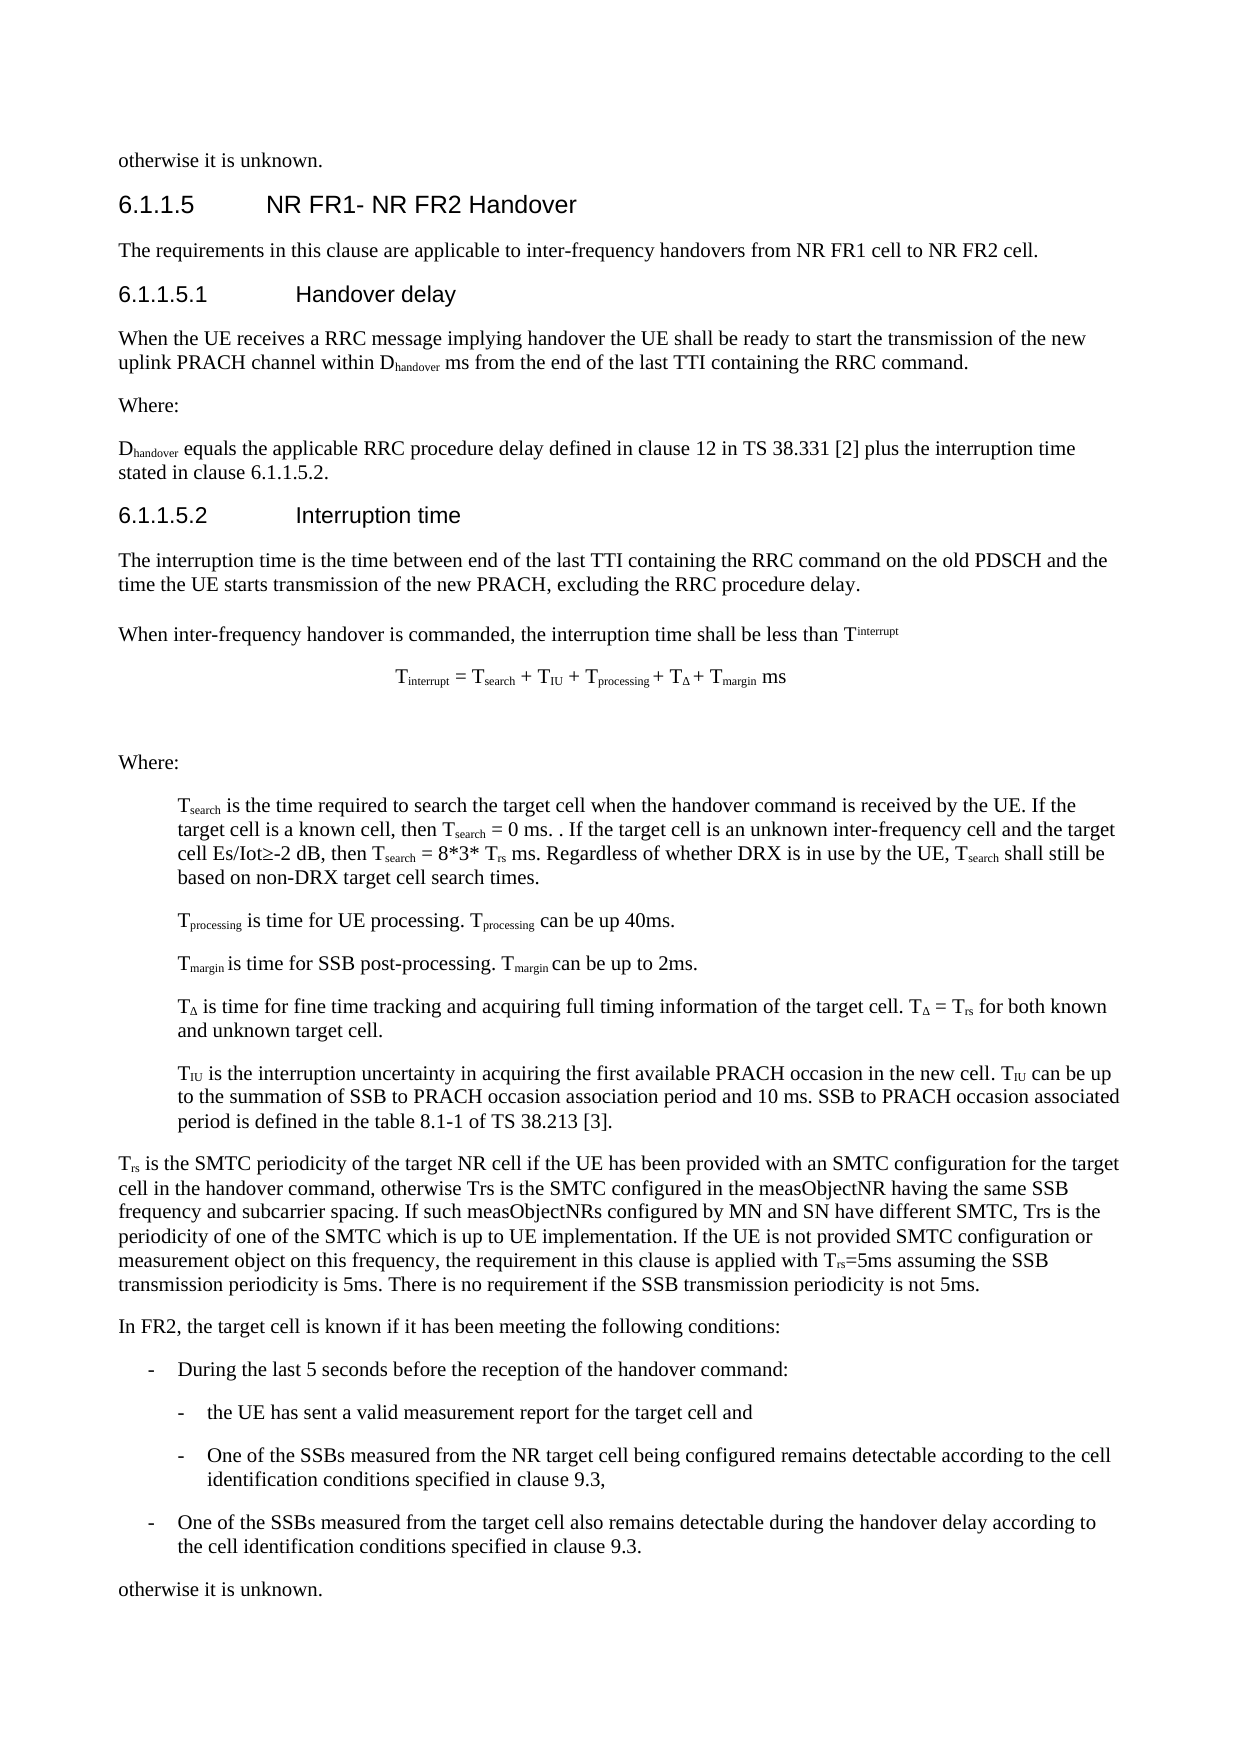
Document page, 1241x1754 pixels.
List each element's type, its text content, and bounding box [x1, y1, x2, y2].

text The interruption time is the time between end of the last TTI containing the RRC command on the old PDSCH and the time the UE starts transmission of the new PRACH, excluding the RRC procedure delay. [118, 548, 1122, 596]
text The requirements in this clause are applicable to inter-frequency handovers from NR FR1 cell to NR FR2 cell. [118, 238, 1122, 262]
text Tinterrupt = Tsearch + TIU + Tprocessing + T∆ + Tmargin ms [118, 664, 1122, 688]
text - One of the SSBs measured from the NR target cell being configured remains detectable according to the cell identification conditions specified in clause 9.3, [177, 1443, 1122, 1491]
text 6.1.1.5.2 Interruption time [118, 502, 1122, 529]
text Dhandover equals the applicable RRC procedure delay defined in clause 12 in TS 38.331 [2] plus the interruption time stated in clause 6.1.1.5.2. [118, 436, 1122, 484]
text - the UE has sent a valid measurement report for the target cell and [177, 1400, 1122, 1424]
text otherwise it is unknown. [118, 1577, 1122, 1601]
text When inter-frequency handover is commanded, the interruption time shall be less than Tinterrupt [118, 614, 1122, 646]
text 6.1.1.5.1 Handover delay [118, 281, 1122, 307]
text T∆ is time for fine time tracking and acquiring full timing information of the target cell. T∆ = Trs for both known and unknown target cell. [148, 993, 1122, 1042]
text In FR2, the target cell is known if it has been meeting the following conditions: [118, 1314, 1122, 1338]
text Tprocessing is time for UE processing. Tprocessing can be up 40ms. [148, 908, 1122, 932]
text 6.1.1.5 NR FR1- NR FR2 Handover [118, 191, 1122, 219]
text otherwise it is unknown. [118, 148, 1122, 172]
text Where: [118, 750, 1122, 774]
text When the UE receives a RRC message implying handover the UE shall be ready to start the transmission of the new uplink PRACH channel within Dhandover ms from the end of the last TTI containing the RRC command. [118, 326, 1122, 374]
text Tsearch is the time required to search the target cell when the handover command is received by the UE. If the target cell is a known cell, then Tsearch = 0 ms. . If the target cell is an unknown inter-frequency cell and the target cell Es/Iot≥-2 dB, then Tsearch = 8*3* Trs ms. Regardless of whether DRX is in use by the UE, Tsearch shall still be based on non-DRX target cell search times. [148, 793, 1122, 889]
text Tmargin is time for SSB post-processing. Tmargin can be up to 2ms. [148, 951, 1122, 975]
text Where: [118, 393, 1122, 417]
text TIU is the interruption uncertainty in acquiring the first available PRACH occasion in the new cell. TIU can be up to the summation of SSB to PRACH occasion association period and 10 ms. SSB to PRACH occasion associated period is defined in the table 8.1-1 of TS 38.213 [3]. [148, 1060, 1122, 1133]
text - One of the SSBs measured from the target cell also remains detectable during the handover delay according to the cell identification conditions specified in clause 9.3. [148, 1510, 1122, 1558]
text - During the last 5 seconds before the reception of the handover command: [148, 1357, 1122, 1381]
text Trs is the SMTC periodicity of the target NR cell if the UE has been provided with an SMTC configuration for the target cell in the handover command, otherwise Trs is the SMTC configured in the measObjectNR having the same SSB frequency and subcarrier spacing. If such measObjectNRs configured by MN and SN have different SMTC, Trs is the periodicity of one of the SMTC which is up to UE implementation. If the UE is not provided SMTC configuration or measurement object on this frequency, the requirement in this clause is applied with Trs=5ms assuming the SSB transmission periodicity is 5ms. There is no requirement if the SSB transmission periodicity is not 5ms. [118, 1151, 1122, 1296]
